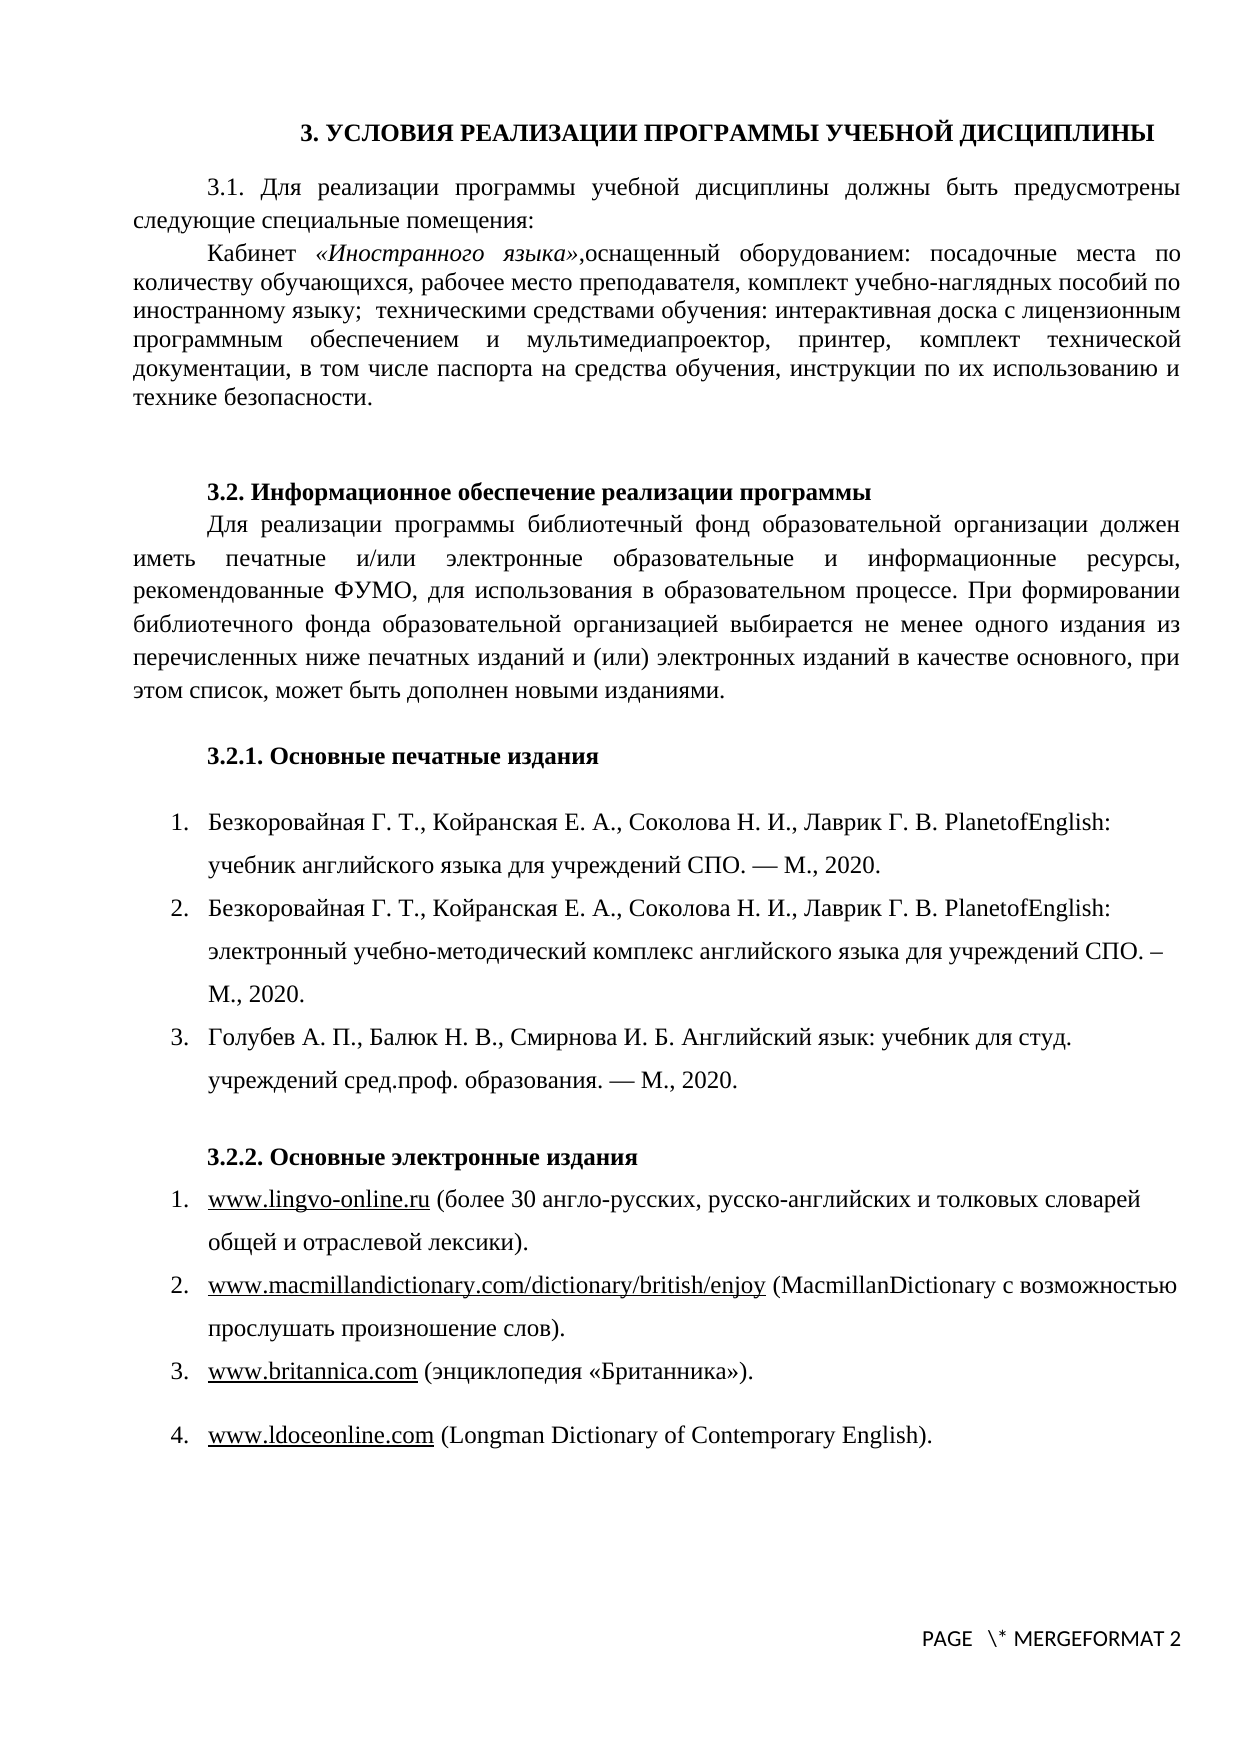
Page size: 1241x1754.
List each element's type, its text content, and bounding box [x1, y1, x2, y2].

list www.lingvo-online.ru (более 30 англо-русских, русско-английских и толковых словарей общей и отраслевой лексики). [170, 1184, 1180, 1256]
text Кабинет «Иностранного языка»,оснащенный оборудованием: посадочные места по количеству обучающихся, рабочее место преподавателя, комплект учебно-наглядных пособий по иностранному языку; техническими средствами обучения: интерактивная доска с лицензионным программным обеспечением и мультимедиапроектор, принтер, комплект технической документации, в том числе паспорта на средства обучения, инструкции по их использованию и технике безопасности. [133, 238, 1181, 411]
list 3.2.1. Основные печатные издания [133, 741, 1181, 769]
text 3.2.2. Основные электронные издания [133, 1142, 1181, 1170]
subtitle www.ldoceonline.com (Longman Dictionary of Contemporary English). [170, 1420, 1181, 1449]
list Безкоровайная Г. Т., Койранская Е. А., Соколова Н. И., Лаврик Г. В. PlanetofEnglish: учебник английского языка для учреждений СПО. — М., 2020. [170, 807, 1181, 879]
text 3. УСЛОВИЯ РЕАЛИЗАЦИИ ПРОГРАММЫ УЧЕБНОЙ ДИСЦИПЛИНЫ [274, 118, 1181, 147]
list Голубев А. П., Балюк Н. В., Смирнова И. Б. Английский язык: учебник для студ. учреждений сред.проф. образования. — М., 2020. [170, 1022, 1181, 1094]
list www.britannica.com (энциклопедия «Британника»). [170, 1356, 1181, 1385]
text 3.2. Информационное обеспечение реализации программы [133, 477, 1181, 505]
list www.macmillandictionary.com/dictionary/british/enjoy (MacmillanDictionary с возможностью прослушать произношение слов). [170, 1270, 1181, 1342]
text Для реализации программы библиотечный фонд образовательной организации должен иметь печатные и/или электронные образовательные и информационные ресурсы, рекомендованные ФУМО, для использования в образовательном процессе. При формировании библиотечного фонда образовательной организацией выбирается не менее одного издания из перечисленных ниже печатных изданий и (или) электронных изданий в качестве основного, при этом список, может быть дополнен новыми изданиями. [133, 509, 1181, 703]
text 3.1. Для реализации программы учебной дисциплины должны быть предусмотрены следующие специальные помещения: [133, 172, 1181, 234]
list Безкоровайная Г. Т., Койранская Е. А., Соколова Н. И., Лаврик Г. В. PlanetofEnglish: электронный учебно-методический комплекс английского языка для учреждений СПО. – М., 2020. [170, 893, 1181, 1008]
